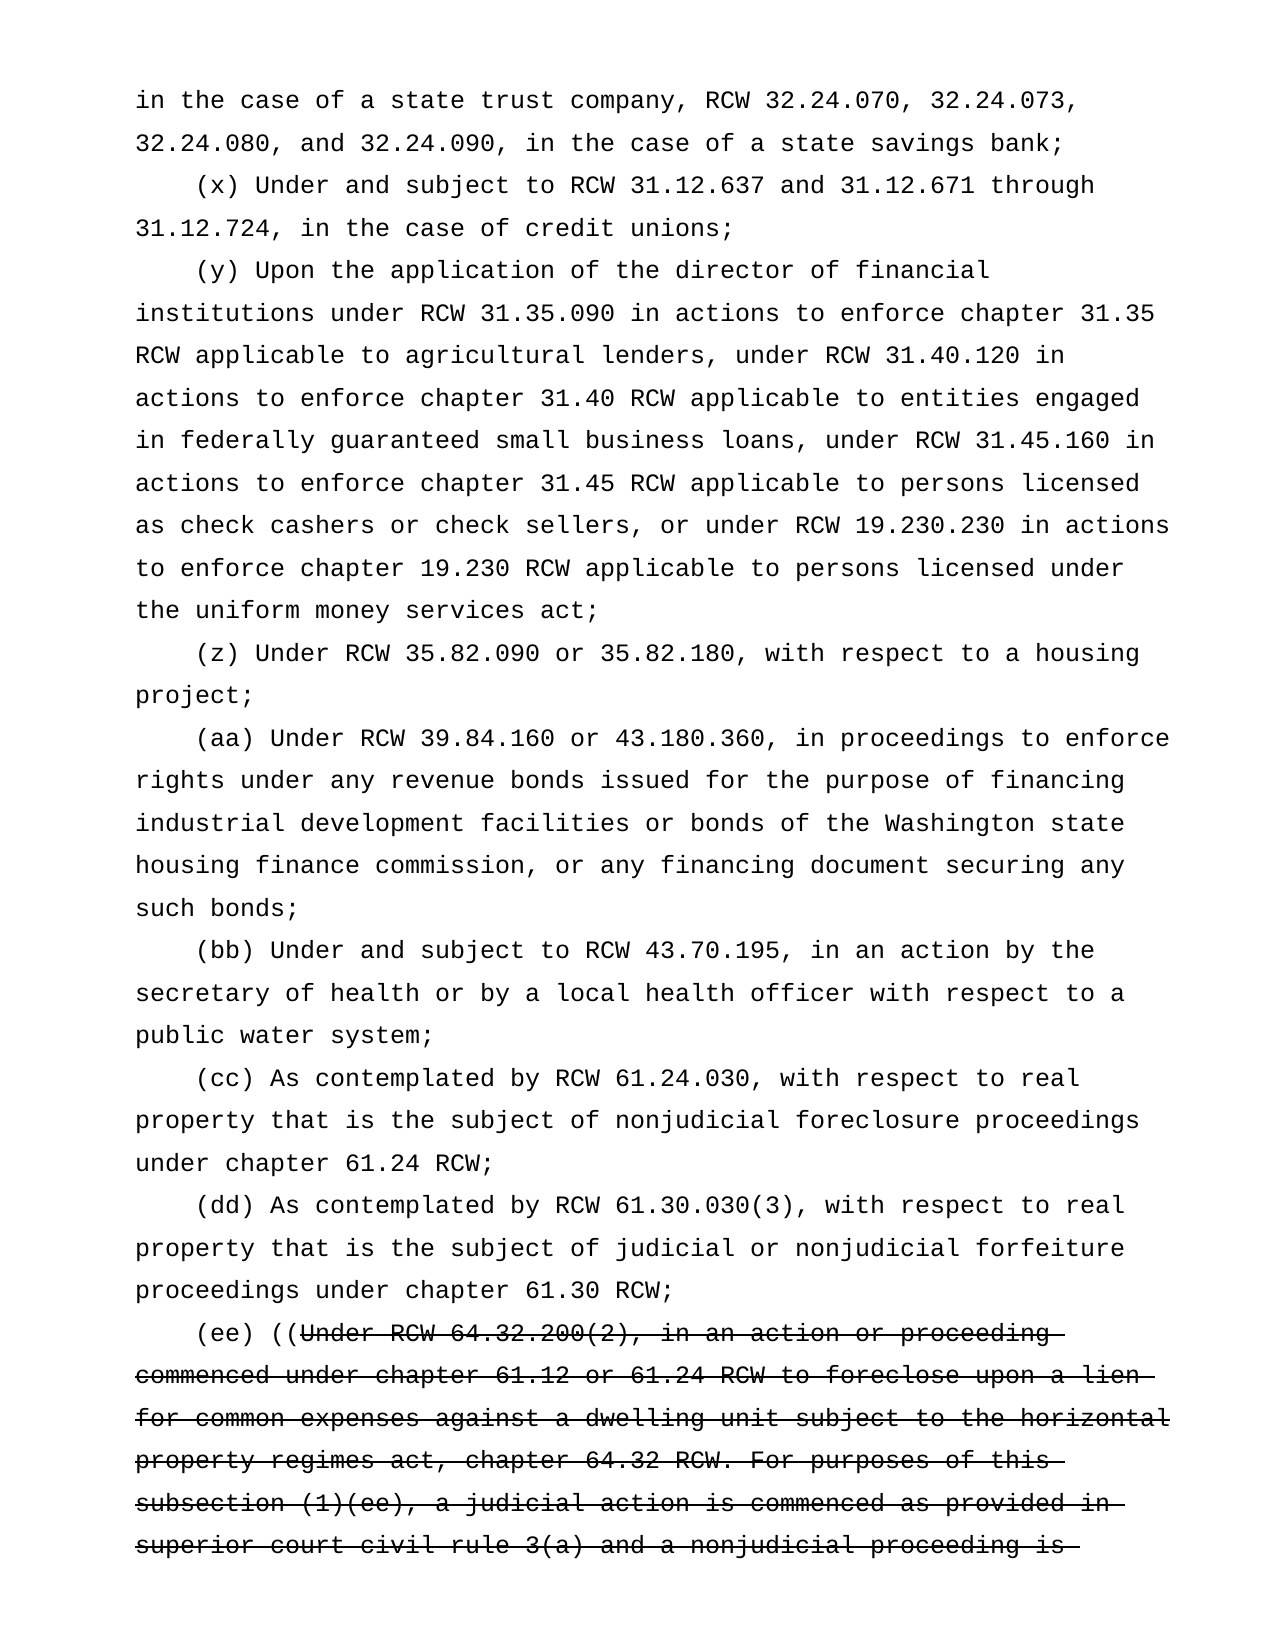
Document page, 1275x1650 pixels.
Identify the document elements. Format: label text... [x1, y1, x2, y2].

text (aa) Under RCW 39.84.160 or 43.180.360, in proceedings to enforce rights under any revenue bonds issued for the purpose of financing industrial development facilities or bonds of the Washington state housing finance commission, or any financing document securing any such bonds; [135, 712, 1170, 925]
text (bb) Under and subject to RCW 43.70.195, in an action by the secretary of health or by a local health officer with respect to a public water system; [135, 925, 1170, 1052]
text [135, 1421, 1170, 1562]
text (z) Under RCW 35.82.090 or 35.82.180, with respect to a housing project; [135, 627, 1170, 712]
text (cc) As contemplated by RCW 61.24.030, with respect to real property that is the subject of nonjudicial foreclosure proceedings under chapter 61.24 RCW; [135, 1052, 1170, 1180]
text (y) Upon the application of the director of financial institutions under RCW 31.35.090 in actions to enforce chapter 31.35 RCW applicable to agricultural lenders, under RCW 31.40.120 in actions to enforce chapter 31.40 RCW applicable to entities engaged in federally guaranteed small business loans, under RCW 31.45.160 in actions to enforce chapter 31.45 RCW applicable to persons licensed as check cashers or check sellers, or under RCW 19.230.230 in actions to enforce chapter 19.230 RCW applicable to persons licensed under the uniform money services act; [135, 245, 1170, 627]
text (dd) As contemplated by RCW 61.30.030(3), with respect to real property that is the subject of judicial or nonjudicial forfeiture proceedings under chapter 61.30 RCW; [135, 1180, 1170, 1307]
text (x) Under and subject to RCW 31.12.637 and 31.12.671 through 31.12.724, in the case of credit unions; [135, 160, 1170, 245]
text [135, 75, 1170, 160]
